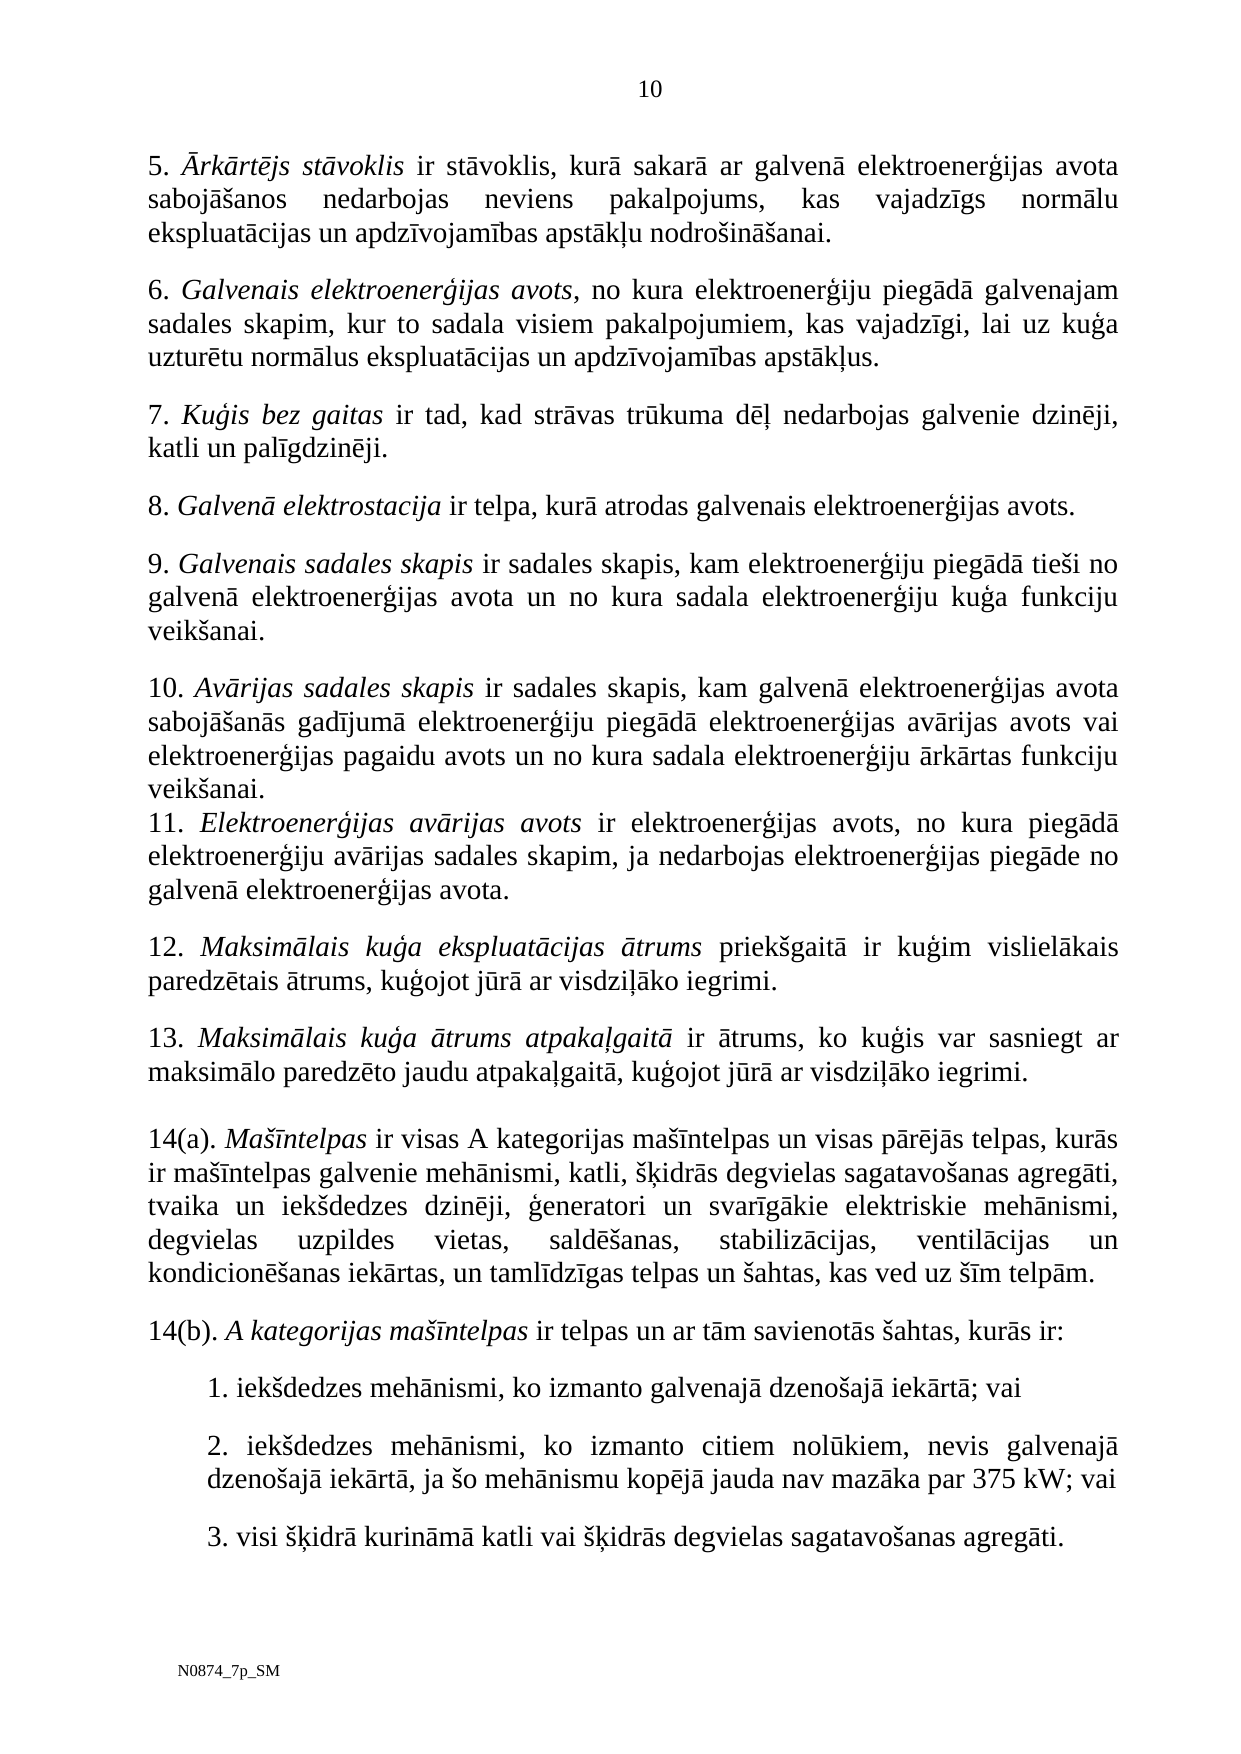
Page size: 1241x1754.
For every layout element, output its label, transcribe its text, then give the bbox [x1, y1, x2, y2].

text 14(b). A kategorijas mašīntelpas ir telpas un ar tām savienotās šahtas, kurās ir: [148, 1313, 1119, 1346]
text 14(a). Mašīntelpas ir visas A kategorijas mašīntelpas un visas pārējās telpas, kurās ir mašīntelpas galvenie mehānismi, katli, šķidrās degvielas sagatavošanas agregāti, tvaika un iekšdedzes dzinēji, ģeneratori un svarīgākie elektriskie mehānismi, degvielas uzpildes vietas, saldēšanas, stabilizācijas, ventilācijas un kondicionēšanas iekārtas, un tamlīdzīgas telpas un šahtas, kas ved uz šīm telpām. [148, 1121, 1119, 1289]
text 5. Ārkārtējs stāvoklis ir stāvoklis, kurā sakarā ar galvenā elektroenerģijas avota sabojāšanos nedarbojas neviens pakalpojums, kas vajadzīgs normālu ekspluatācijas un apdzīvojamības apstākļu nodrošināšanai. [148, 148, 1119, 248]
text 8. Galvenā elektrostacija ir telpa, kurā atrodas galvenais elektroenerģijas avots. [148, 488, 1119, 522]
text 7. Kuģis bez gaitas ir tad, kad strāvas trūkuma dēļ nedarbojas galvenie dzinēji, katli un palīgdzinēji. [148, 397, 1119, 464]
text 9. Galvenais sadales skapis ir sadales skapis, kam elektroenerģiju piegādā tieši no galvenā elektroenerģijas avota un no kura sadala elektroenerģiju kuģa funkciju veikšanai. [148, 546, 1119, 646]
text 3. visi šķidrā kurināmā katli vai šķidrās degvielas sagatavošanas agregāti. [207, 1519, 1119, 1553]
text 13. Maksimālais kuģa ātrums atpakaļgaitā ir ātrums, ko kuģis var sasniegt ar maksimālo paredzēto jaudu atpakaļgaitā, kuģojot jūrā ar visdziļāko iegrimi. [148, 1021, 1119, 1088]
text 11. Elektroenerģijas avārijas avots ir elektroenerģijas avots, no kura piegādā elektroenerģiju avārijas sadales skapim, ja nedarbojas elektroenerģijas piegāde no galvenā elektroenerģijas avota. [148, 805, 1119, 905]
text 6. Galvenais elektroenerģijas avots, no kura elektroenerģiju piegādā galvenajam sadales skapim, kur to sadala visiem pakalpojumiem, kas vajadzīgi, lai uz kuģa uzturētu normālus ekspluatācijas un apdzīvojamības apstākļus. [148, 272, 1119, 373]
text 2. iekšdedzes mehānismi, ko izmanto citiem nolūkiem, nevis galvenajā dzenošajā iekārtā, ja šo mehānismu kopējā jauda nav mazāka par 375 kW; vai [207, 1428, 1119, 1495]
text 1. iekšdedzes mehānismi, ko izmanto galvenajā dzenošajā iekārtā; vai [207, 1371, 1119, 1404]
text 10. Avārijas sadales skapis ir sadales skapis, kam galvenā elektroenerģijas avota sabojāšanās gadījumā elektroenerģiju piegādā elektroenerģijas avārijas avots vai elektroenerģijas pagaidu avots un no kura sadala elektroenerģiju ārkārtas funkciju veikšanai. [148, 671, 1119, 805]
text 12. Maksimālais kuģa ekspluatācijas ātrums priekšgaitā ir kuģim vislielākais paredzētais ātrums, kuģojot jūrā ar visdziļāko iegrimi. [148, 929, 1119, 996]
